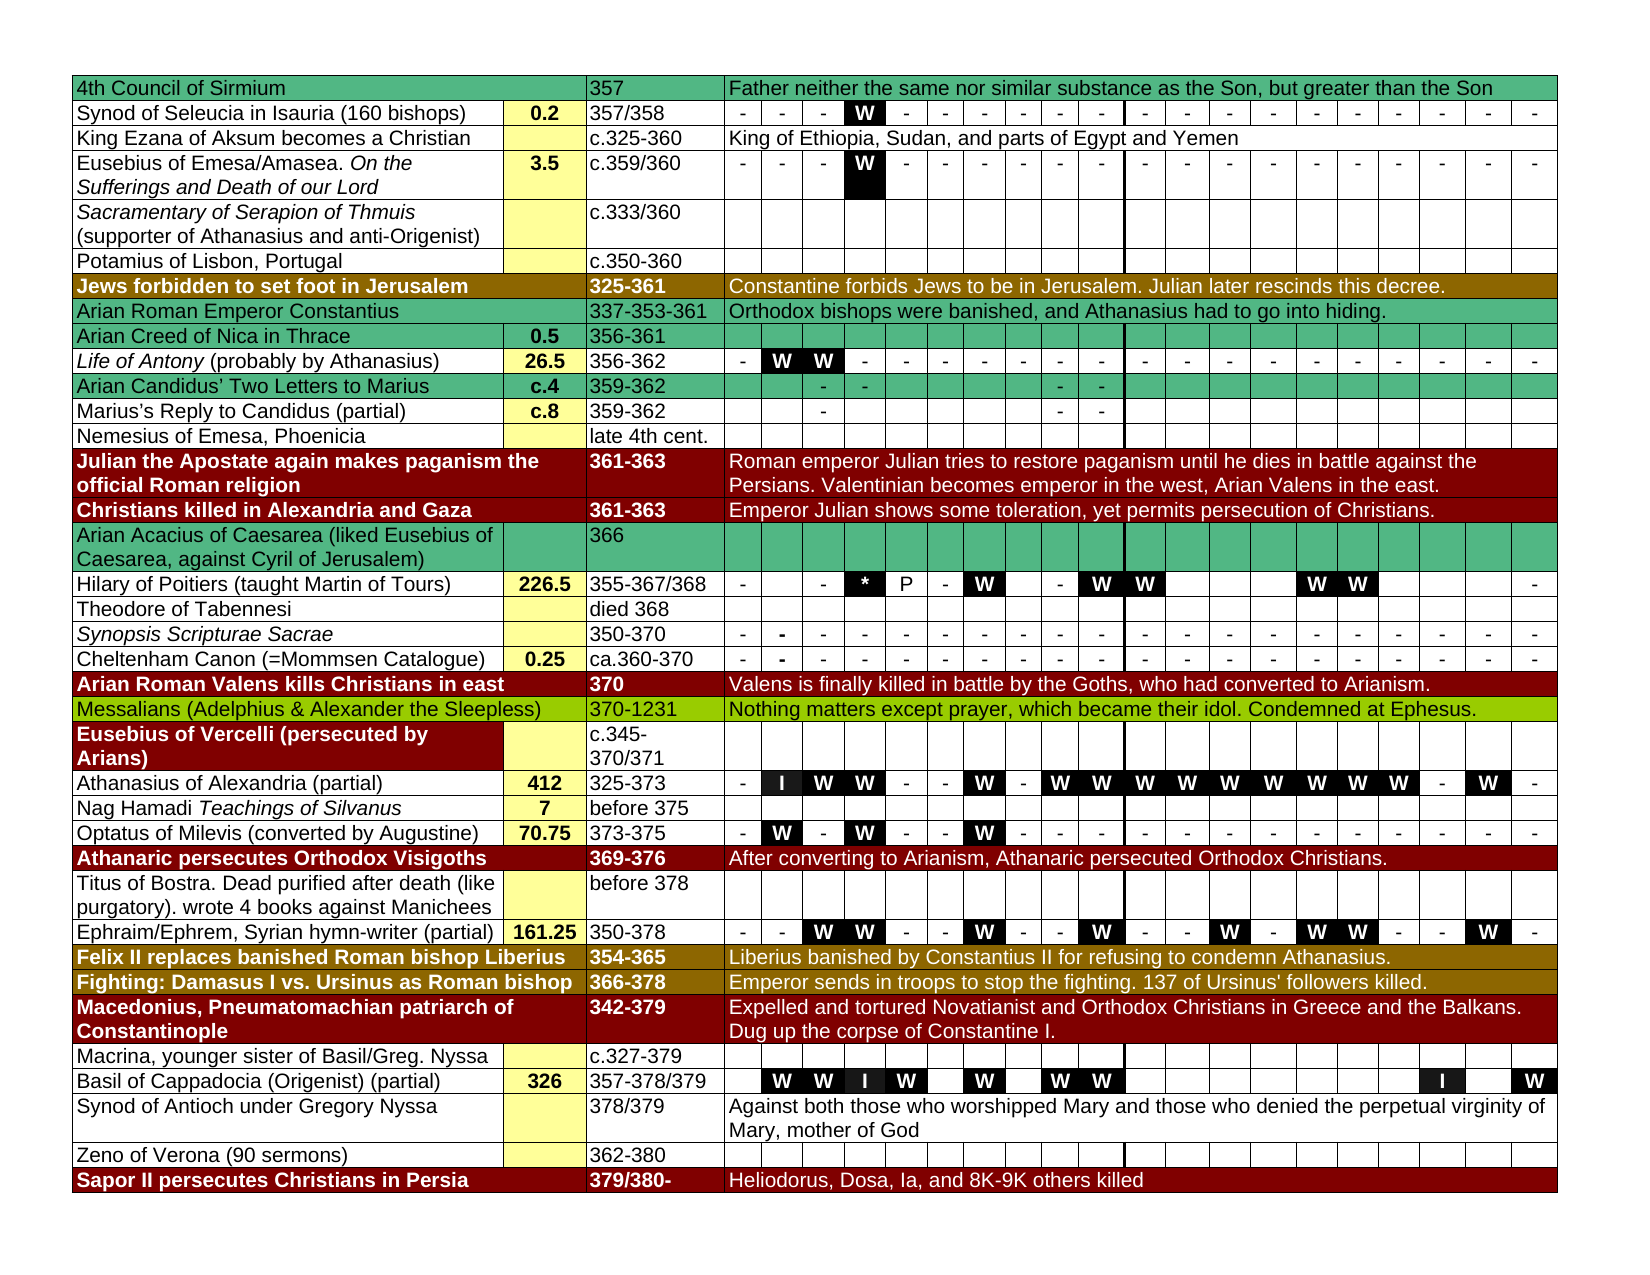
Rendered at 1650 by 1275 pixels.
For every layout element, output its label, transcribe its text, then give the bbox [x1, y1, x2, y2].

table_cell [1297, 374, 1337, 398]
table_cell ca.360-370 [587, 647, 724, 671]
table_cell 0.5 [504, 324, 586, 348]
table_cell - [886, 622, 927, 646]
table_cell - [762, 647, 802, 671]
table_cell [504, 523, 586, 571]
table_cell [1166, 1069, 1209, 1093]
table_cell [1466, 597, 1511, 621]
table_cell [1079, 796, 1123, 820]
table_cell [1512, 1143, 1557, 1167]
table_cell [504, 249, 586, 273]
table_cell - [725, 821, 761, 845]
table_cell [1379, 424, 1419, 448]
table_cell Roman emperor Julian tries to restore paganism until he dies in battle against the Persians. Valentinian becomes emperor in the west, Arian Valens in the east. [725, 449, 1557, 497]
table_cell [845, 1143, 885, 1167]
table_cell [803, 324, 844, 348]
table_cell - [1006, 101, 1041, 125]
table_cell [1126, 1069, 1165, 1093]
table_cell [928, 249, 963, 273]
table_cell [1338, 399, 1378, 423]
table_cell [1379, 200, 1419, 248]
table_cell W [1210, 771, 1250, 795]
table_cell [1297, 871, 1337, 919]
table_cell [1079, 200, 1123, 248]
table_cell Eusebius of Emesa/Amasea. On the Sufferings and Death of our Lord [73, 151, 503, 199]
table_cell [1338, 1069, 1378, 1093]
table_cell [1126, 722, 1165, 770]
table_cell c.350-360 [587, 249, 724, 273]
table_cell [725, 523, 761, 571]
table_cell [1006, 424, 1041, 448]
table_cell [1079, 523, 1123, 571]
table_cell Ephraim/Ephrem, Syrian hymn-writer (partial) [73, 920, 503, 944]
table_cell [1466, 249, 1511, 273]
table_cell [1006, 1044, 1041, 1068]
table_cell - [1042, 622, 1078, 646]
table_cell - [928, 572, 963, 596]
table_cell [964, 523, 1005, 571]
table_cell W [845, 101, 885, 125]
table_cell [1466, 1044, 1511, 1068]
table_cell [762, 871, 802, 919]
table_cell - [886, 771, 927, 795]
table_cell [928, 1044, 963, 1068]
table_cell [1126, 424, 1165, 448]
table_cell [762, 523, 802, 571]
table_cell - [1251, 101, 1296, 125]
table_cell - [928, 101, 963, 125]
table_cell [1042, 523, 1078, 571]
table_cell [1512, 1044, 1557, 1068]
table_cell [73, 1168, 586, 1192]
table_cell Orthodox bishops were banished, and Athanasius had to go into hiding. [725, 299, 1557, 323]
table_cell [725, 1044, 761, 1068]
table_cell [1466, 523, 1511, 571]
table_cell [762, 374, 802, 398]
table_cell [1210, 1044, 1250, 1068]
table_cell - [1042, 821, 1078, 845]
table_cell [1420, 572, 1465, 596]
table_cell 70.75 [504, 821, 586, 845]
table_cell [504, 871, 586, 919]
table_cell [928, 796, 963, 820]
table_cell [1042, 871, 1078, 919]
table_cell [1210, 1069, 1250, 1093]
table_cell - [1251, 622, 1296, 646]
table_cell W [803, 771, 844, 795]
table_cell [964, 796, 1005, 820]
table_cell 356-362 [587, 349, 724, 373]
table_cell [1251, 722, 1296, 770]
table_cell [1338, 424, 1378, 448]
table_cell [1466, 1069, 1511, 1093]
table_cell - [1512, 349, 1557, 373]
table_cell c.345-370/371 [587, 722, 724, 770]
table_cell - [1466, 622, 1511, 646]
table_cell [1126, 374, 1165, 398]
table_cell - [1420, 151, 1465, 199]
table_cell - [1166, 821, 1209, 845]
table_cell 350-378 [587, 920, 724, 944]
table_cell [964, 1143, 1005, 1167]
table_cell - [1297, 647, 1337, 671]
table_cell 356-361 [587, 324, 724, 348]
table_cell - [1251, 151, 1296, 199]
table_cell [1512, 597, 1557, 621]
table_cell [504, 1044, 586, 1068]
table_cell - [1079, 622, 1123, 646]
table_cell [1379, 249, 1419, 273]
table_cell [845, 523, 885, 571]
table_cell [1006, 1069, 1041, 1093]
table_cell [1512, 200, 1557, 248]
table_cell W [1338, 771, 1378, 795]
table_cell [1166, 523, 1209, 571]
table_cell [964, 871, 1005, 919]
table_cell [504, 200, 586, 248]
table_cell W [1079, 572, 1123, 596]
table_cell - [1512, 101, 1557, 125]
table_cell [964, 374, 1005, 398]
table_cell [928, 722, 963, 770]
table_cell - [1338, 821, 1378, 845]
table_cell - [1338, 622, 1378, 646]
table_cell [1006, 722, 1041, 770]
table_cell [1379, 597, 1419, 621]
table_cell - [1379, 101, 1419, 125]
table_cell [1006, 572, 1041, 596]
table_cell [1006, 324, 1041, 348]
table_cell 362-380 [587, 1143, 724, 1167]
table_cell [1166, 200, 1209, 248]
table_cell [928, 424, 963, 448]
table_cell - [845, 349, 885, 373]
table_cell - [1251, 349, 1296, 373]
table_cell W [964, 771, 1005, 795]
table_cell [1251, 200, 1296, 248]
table_cell [1338, 1143, 1378, 1167]
table_cell - [1379, 920, 1419, 944]
table_cell 350-370 [587, 622, 724, 646]
table_cell [1297, 722, 1337, 770]
table_cell [1338, 523, 1378, 571]
table_cell [1166, 597, 1209, 621]
table_cell [1338, 249, 1378, 273]
table_cell - [1126, 920, 1165, 944]
table_cell [762, 1143, 802, 1167]
table_cell [1297, 200, 1337, 248]
table_cell W [1338, 572, 1378, 596]
table_cell Nothing matters except prayer, which became their idol. Condemned at . [725, 697, 1557, 721]
table_cell W [1210, 920, 1250, 944]
table_cell [928, 1069, 963, 1093]
table_cell - [1042, 101, 1078, 125]
table_cell Macrina, younger sister of Basil/Greg. Nyssa [73, 1044, 503, 1068]
table_cell - [1379, 151, 1419, 199]
table_cell [928, 1143, 963, 1167]
table_cell W [1297, 920, 1337, 944]
table_cell [886, 1143, 927, 1167]
table_cell 366-378 [587, 970, 724, 994]
table_cell Basil of Cappadocia (Origenist) (partial) [73, 1069, 503, 1093]
table_cell [886, 523, 927, 571]
table_cell [1079, 597, 1123, 621]
table_cell [1126, 200, 1165, 248]
table_cell 342-379 [587, 995, 724, 1043]
table_cell 357-378/379 [587, 1069, 724, 1093]
table_cell [1297, 523, 1337, 571]
table_cell King Ezana of becomes a Christian [73, 126, 503, 150]
table_cell - [845, 374, 885, 398]
table_cell [1006, 249, 1041, 273]
table_cell [1042, 324, 1078, 348]
table_cell Father neither the same nor similar substance as the Son, but greater than the Son [725, 76, 1557, 100]
table_cell - [1166, 101, 1209, 125]
table_cell - [1466, 101, 1511, 125]
table_cell - [1079, 399, 1123, 423]
table_cell [1420, 1143, 1465, 1167]
table_cell - [1079, 821, 1123, 845]
table_cell [1210, 424, 1250, 448]
table_cell [1379, 871, 1419, 919]
table_cell I [845, 1069, 885, 1093]
table_cell [1042, 722, 1078, 770]
table_cell [803, 597, 844, 621]
table_cell [1079, 871, 1123, 919]
table_cell [1338, 597, 1378, 621]
table_cell [1379, 1069, 1419, 1093]
table_cell [1338, 722, 1378, 770]
table_cell 378/379 [587, 1094, 724, 1142]
table_cell - [886, 920, 927, 944]
table_cell After converting to Arianism, Athanaric persecuted Orthodox Christians. [725, 846, 1557, 870]
table_cell [1079, 1044, 1123, 1068]
table_cell [803, 249, 844, 273]
table_cell [1006, 399, 1041, 423]
table_cell [725, 597, 761, 621]
table_cell before 378 [587, 871, 724, 919]
table_cell - [1420, 771, 1465, 795]
table_cell - [803, 374, 844, 398]
table_cell [1420, 722, 1465, 770]
table_cell [1210, 399, 1250, 423]
table_cell W [762, 1069, 802, 1093]
table_cell - [964, 151, 1005, 199]
table_cell - [1126, 622, 1165, 646]
table_cell [845, 424, 885, 448]
table_cell - [928, 920, 963, 944]
table_cell [1251, 374, 1296, 398]
table_cell - [964, 622, 1005, 646]
table_cell [1512, 796, 1557, 820]
table_cell W [762, 821, 802, 845]
table_cell - [1512, 920, 1557, 944]
table_cell [1420, 871, 1465, 919]
table_cell [1210, 722, 1250, 770]
table_cell [725, 1069, 761, 1093]
table_cell 0.2 [504, 101, 586, 125]
table_cell [1379, 523, 1419, 571]
table_cell [886, 424, 927, 448]
table_cell [1251, 399, 1296, 423]
table_cell [1338, 796, 1378, 820]
table_cell [1210, 200, 1250, 248]
table_cell [1251, 424, 1296, 448]
table_cell - [1210, 101, 1250, 125]
table_cell - [1210, 622, 1250, 646]
table_cell [845, 597, 885, 621]
table_cell - [1512, 771, 1557, 795]
table_cell - [1420, 622, 1465, 646]
table_cell W [803, 920, 844, 944]
table_cell Macedonius, Pneumatomachian patriarch of Constantinople [73, 995, 586, 1043]
table_cell [1297, 1044, 1337, 1068]
table_cell [1079, 324, 1123, 348]
table_cell Fighting: Damasus I vs. Ursinus as Roman bishop [73, 970, 586, 994]
table_cell [1297, 796, 1337, 820]
table_cell Arian Candidus’ Two Letters to Marius [73, 374, 503, 398]
table_cell - [1251, 572, 1296, 596]
table_cell [803, 722, 844, 770]
table_cell Arian Roman Valens kills Christians in east [73, 672, 586, 696]
table_cell 412 [504, 771, 586, 795]
table_cell Marius’s Reply to Candidus (partial) [73, 399, 503, 423]
table_cell 3.5 [504, 151, 586, 199]
table_cell - [1210, 349, 1250, 373]
table_cell [964, 399, 1005, 423]
table_cell W [964, 1069, 1005, 1093]
table_cell died 368 [587, 597, 724, 621]
table_cell - [1512, 622, 1557, 646]
table_cell Christians killed in Alexandria and Gaza [73, 498, 586, 522]
table_cell - [1420, 647, 1465, 671]
table_cell - [1379, 349, 1419, 373]
table_cell Arian Creed of Nica in [73, 324, 503, 348]
table_cell [1512, 722, 1557, 770]
table_cell - [1006, 920, 1041, 944]
table_cell [1126, 1143, 1165, 1167]
table_cell [1166, 324, 1209, 348]
table_cell [504, 597, 586, 621]
table_cell c.325-360 [587, 126, 724, 150]
table_cell [1210, 374, 1250, 398]
table_cell W [1466, 920, 1511, 944]
table_cell [1006, 374, 1041, 398]
table_cell 370 [587, 672, 724, 696]
table_cell [725, 249, 761, 273]
table_cell - [803, 399, 844, 423]
table_cell Valens is finally killed in battle by the Goths, who had converted to Arianism. [725, 672, 1557, 696]
table_cell 26.5 [504, 349, 586, 373]
table_cell - [725, 101, 761, 125]
table_cell W [1079, 771, 1123, 795]
table_cell [1006, 200, 1041, 248]
table_cell 357 [587, 76, 724, 100]
table_cell [725, 374, 761, 398]
table_cell - [1042, 349, 1078, 373]
table_cell [1512, 374, 1557, 398]
table_cell 361-363 [587, 449, 724, 497]
table_cell - [725, 572, 761, 596]
table_cell - [803, 101, 844, 125]
table_cell - [762, 622, 802, 646]
table_cell [1006, 796, 1041, 820]
table_cell - [1420, 920, 1465, 944]
table_cell [964, 722, 1005, 770]
table_cell - [1042, 399, 1078, 423]
table_cell - [964, 647, 1005, 671]
table_cell W [803, 349, 844, 373]
table_cell 226.5 [504, 572, 586, 596]
table_cell - [928, 349, 963, 373]
table_cell [803, 796, 844, 820]
table_cell [1251, 324, 1296, 348]
table_cell [1297, 249, 1337, 273]
table_cell [1466, 200, 1511, 248]
table_cell 326 [504, 1069, 586, 1093]
table_cell - [1126, 349, 1165, 373]
table_cell [845, 722, 885, 770]
table_cell [1512, 324, 1557, 348]
table_cell Felix II replaces banished Roman bishop Liberius [73, 945, 586, 969]
table_cell - [1006, 349, 1041, 373]
table_cell [1466, 871, 1511, 919]
table_cell [803, 523, 844, 571]
table_cell [1512, 249, 1557, 273]
table_cell W [964, 572, 1005, 596]
table_cell - [1166, 349, 1209, 373]
table_cell [1338, 871, 1378, 919]
table_cell - [1042, 572, 1078, 596]
table_cell [1006, 1143, 1041, 1167]
table_cell [1297, 1069, 1337, 1093]
table_cell - [886, 647, 927, 671]
table_cell [725, 424, 761, 448]
table_cell W [1251, 771, 1296, 795]
table_cell [1420, 249, 1465, 273]
table_cell [886, 722, 927, 770]
table_cell Theodore of Tabennesi [73, 597, 503, 621]
table_cell [504, 722, 586, 770]
table_cell [1042, 424, 1078, 448]
table_cell W [845, 151, 885, 199]
table_cell - [1126, 647, 1165, 671]
table_cell [964, 249, 1005, 273]
table_cell W [1079, 1069, 1123, 1093]
table_cell [1079, 424, 1123, 448]
table_cell [1251, 796, 1296, 820]
table_cell [1420, 424, 1465, 448]
table_cell [886, 324, 927, 348]
table_cell W [1079, 920, 1123, 944]
table_cell [928, 324, 963, 348]
table_cell Zeno of Verona (90 sermons) [73, 1143, 503, 1167]
table_cell [1297, 399, 1337, 423]
table_cell - [1466, 151, 1511, 199]
table_cell W [762, 349, 802, 373]
table_cell [1466, 1143, 1511, 1167]
table_cell [803, 871, 844, 919]
table_cell - [725, 647, 761, 671]
table_cell [1126, 324, 1165, 348]
table_cell [1210, 249, 1250, 273]
table_cell [504, 126, 586, 150]
table_cell [1251, 249, 1296, 273]
table_cell [1006, 597, 1041, 621]
table_cell [1166, 424, 1209, 448]
table_cell [1006, 871, 1041, 919]
table_cell W [1126, 572, 1165, 596]
table_cell W [1297, 771, 1337, 795]
table_cell Synod of under Gregory Nyssa [73, 1094, 503, 1142]
table_cell [964, 597, 1005, 621]
table_cell [803, 1143, 844, 1167]
table_cell [1042, 1143, 1078, 1167]
table_cell c.333/360 [587, 200, 724, 248]
table_cell [803, 200, 844, 248]
table_cell - [1251, 647, 1296, 671]
table_cell [1126, 597, 1165, 621]
table_cell [964, 324, 1005, 348]
table_cell [886, 1044, 927, 1068]
table_cell 325-373 [587, 771, 724, 795]
table_cell Arian Roman Emperor Constantius [73, 299, 586, 323]
table_cell [1251, 523, 1296, 571]
table_cell [1210, 796, 1250, 820]
table_cell - [803, 647, 844, 671]
table_cell 373-375 [587, 821, 724, 845]
table_cell 379/380-401/2 [587, 1168, 724, 1192]
table_cell - [1420, 821, 1465, 845]
table_cell [1420, 1044, 1465, 1068]
table_cell - [964, 101, 1005, 125]
table_cell [1210, 871, 1250, 919]
table_cell [803, 1044, 844, 1068]
table_cell [504, 622, 586, 646]
table_cell Athanaric persecutes Orthodox Visigoths [73, 846, 586, 870]
table_cell [725, 399, 761, 423]
table_cell I [1420, 1069, 1465, 1093]
table_cell [964, 1044, 1005, 1068]
table_cell [1251, 1069, 1296, 1093]
table_cell [964, 200, 1005, 248]
table_cell [1042, 200, 1078, 248]
table_cell - [1126, 151, 1165, 199]
table_cell [1210, 572, 1250, 596]
table_cell Emperor Julian shows some toleration, yet permits persecution of Christians. [725, 498, 1557, 522]
table_cell [845, 249, 885, 273]
table_cell [928, 374, 963, 398]
table_cell [1297, 597, 1337, 621]
table_cell - [1512, 821, 1557, 845]
table_cell * [845, 572, 885, 596]
table_cell forbids Jews to be in . Julian later rescinds this decree. [725, 274, 1557, 298]
table_cell - [725, 771, 761, 795]
table_cell [1338, 1044, 1378, 1068]
table_cell - [1297, 151, 1337, 199]
table_cell Emperor sends in troops to stop the fighting. 137 of Ursinus' followers killed. [725, 970, 1557, 994]
table_cell - [1042, 647, 1078, 671]
table_cell - [1006, 647, 1041, 671]
table_cell [762, 324, 802, 348]
table_cell - [1338, 101, 1378, 125]
table_cell [762, 597, 802, 621]
table_cell Hilary of Poitiers (taught Martin of Tours) [73, 572, 503, 596]
table_cell [1420, 597, 1465, 621]
table_cell - [725, 349, 761, 373]
table_cell I [762, 771, 802, 795]
table_cell - [1466, 349, 1511, 373]
table_cell [1166, 399, 1209, 423]
table_cell [1379, 1044, 1419, 1068]
table_cell [762, 399, 802, 423]
table_cell [1379, 374, 1419, 398]
table_cell - [928, 771, 963, 795]
table_cell [1042, 1044, 1078, 1068]
table_cell W [1297, 572, 1337, 596]
table_cell - [1006, 771, 1041, 795]
table_cell - [1512, 151, 1557, 199]
table_cell - [762, 920, 802, 944]
table_cell W [845, 771, 885, 795]
table_cell [1126, 249, 1165, 273]
table_cell - [1079, 151, 1123, 199]
table_cell - [928, 151, 963, 199]
table_cell Synod of in Isauria (160 bishops) [73, 101, 503, 125]
table_cell [1512, 399, 1557, 423]
table_cell [1166, 1044, 1209, 1068]
table_cell - [803, 151, 844, 199]
table_cell - [1042, 374, 1078, 398]
table_cell c.359/360 [587, 151, 724, 199]
table_cell [1297, 424, 1337, 448]
table_cell - [725, 151, 761, 199]
table_cell [1042, 597, 1078, 621]
table_cell [886, 871, 927, 919]
table_cell - [725, 622, 761, 646]
table_cell Canon (=Mommsen Catalogue) [73, 647, 503, 671]
table_cell [1379, 572, 1419, 596]
table_cell - [762, 101, 802, 125]
table_cell [504, 1143, 586, 1167]
table_cell [1210, 1143, 1250, 1167]
table_cell Liberius banished by Constantius II for refusing to condemn Athanasius. [725, 945, 1557, 969]
table_cell P [886, 572, 927, 596]
table_cell 0.25 [504, 647, 586, 671]
table_cell [928, 871, 963, 919]
table_cell 355-367/368 [587, 572, 724, 596]
table_cell 354-365 [587, 945, 724, 969]
table_cell [1338, 324, 1378, 348]
table_cell W [803, 1069, 844, 1093]
table_cell - [1338, 647, 1378, 671]
table_cell [1251, 597, 1296, 621]
table_cell [1166, 871, 1209, 919]
table_cell [1166, 1143, 1209, 1167]
table_cell 7 [504, 796, 586, 820]
table_cell W [1338, 920, 1378, 944]
table_cell [1420, 796, 1465, 820]
table_cell Expelled and tortured Novatianist and Orthodox Christians in and the Balkans. Dug up the corpse of I. [725, 995, 1557, 1043]
table_cell [845, 796, 885, 820]
table_cell [1166, 249, 1209, 273]
table_cell Sacramentary of Serapion of Thmuis (supporter of Athanasius and anti-Origenist) [73, 200, 503, 248]
table_cell [1042, 249, 1078, 273]
table_cell [845, 324, 885, 348]
table_cell [1466, 374, 1511, 398]
table_cell [1210, 523, 1250, 571]
table_cell c.8 [504, 399, 586, 423]
table_cell [1338, 374, 1378, 398]
table_cell [1210, 597, 1250, 621]
table_cell Eusebius of (persecuted by Arians) [73, 722, 503, 770]
table_cell - [1126, 821, 1165, 845]
table_cell - [1251, 821, 1296, 845]
table_cell [886, 597, 927, 621]
table_cell - [886, 151, 927, 199]
table_cell - [1338, 349, 1378, 373]
table_cell [1379, 399, 1419, 423]
table_cell [1420, 399, 1465, 423]
table_cell - [1079, 101, 1123, 125]
table_cell 359-362 [587, 374, 724, 398]
table_cell Arian Acacius of Caesarea (liked Eusebius of Caesarea, against Cyril of Jerusalem) [73, 523, 503, 571]
table_cell [1466, 399, 1511, 423]
table_cell [504, 1094, 586, 1142]
table_cell Athanasius of Alexandria (partial) [73, 771, 503, 795]
table_cell - [1006, 151, 1041, 199]
table_cell [1126, 399, 1165, 423]
table_cell - [725, 920, 761, 944]
table_cell King of Ethiopia, , and parts of and [725, 126, 1557, 150]
table_cell W [1042, 1069, 1078, 1093]
table_cell [1379, 324, 1419, 348]
table_cell [886, 399, 927, 423]
table_cell [1420, 324, 1465, 348]
table_cell [1166, 374, 1209, 398]
table_cell [1466, 324, 1511, 348]
table_cell [762, 249, 802, 273]
table_cell Julian the Apostate again makes paganism the official Roman religion [73, 449, 586, 497]
table_cell [1420, 523, 1465, 571]
table_cell W [1042, 771, 1078, 795]
table_cell 161.25 [504, 920, 586, 944]
table_cell [886, 374, 927, 398]
table_cell [845, 871, 885, 919]
table_cell [1466, 722, 1511, 770]
table_cell - [1512, 572, 1557, 596]
table_cell - [1079, 374, 1123, 398]
table_cell [725, 871, 761, 919]
table_cell [1466, 796, 1511, 820]
table_cell - [1210, 821, 1250, 845]
table_cell - [964, 349, 1005, 373]
table_cell [504, 424, 586, 448]
table_cell Messalians (Adelphius & Alexander the Sleepless) [73, 697, 586, 721]
table_cell [1251, 871, 1296, 919]
table_cell [964, 424, 1005, 448]
table_cell W [1512, 1069, 1557, 1093]
table_cell - [803, 821, 844, 845]
table_cell [1126, 871, 1165, 919]
table_cell - [1297, 101, 1337, 125]
table_cell - [1042, 151, 1078, 199]
table_cell [1512, 871, 1557, 919]
table_cell [725, 796, 761, 820]
table_cell Life of (probably by Athanasius) [73, 349, 503, 373]
table_cell - [1006, 821, 1041, 845]
table_cell [762, 1044, 802, 1068]
table_cell [1338, 200, 1378, 248]
table_cell - [886, 101, 927, 125]
table_cell - [1379, 622, 1419, 646]
table_cell [725, 722, 761, 770]
table_cell 357/358 [587, 101, 724, 125]
table_cell W [1126, 771, 1165, 795]
table_cell [1079, 1143, 1123, 1167]
table_cell [1251, 1044, 1296, 1068]
table_cell W [964, 920, 1005, 944]
table_cell before 375 [587, 796, 724, 820]
table_cell W [1166, 771, 1209, 795]
table_cell - [928, 821, 963, 845]
table_cell - [928, 647, 963, 671]
table_cell [1297, 324, 1337, 348]
table_cell - [1466, 821, 1511, 845]
table_cell [725, 324, 761, 348]
table_cell [1420, 200, 1465, 248]
table_cell - [1420, 101, 1465, 125]
table_cell [845, 1044, 885, 1068]
table_cell [1379, 722, 1419, 770]
table_cell [1210, 324, 1250, 348]
table_cell - [1042, 920, 1078, 944]
table_cell Titus of Bostra. Dead purified after death (like purgatory). wrote 4 books against Manichees [73, 871, 503, 919]
table_cell [1466, 424, 1511, 448]
table_cell [1379, 1143, 1419, 1167]
table_cell - [1420, 349, 1465, 373]
table_cell W [886, 1069, 927, 1093]
table_cell - [1251, 920, 1296, 944]
table_cell - [1079, 647, 1123, 671]
table_cell [886, 796, 927, 820]
table_cell - [1338, 151, 1378, 199]
table_cell - [1297, 349, 1337, 373]
table_cell [1042, 796, 1078, 820]
table_cell [1512, 523, 1557, 571]
table_cell Against both those who worshipped Mary and those who denied the perpetual virginity of Mary, mother of God [725, 1094, 1557, 1142]
table_cell [725, 200, 761, 248]
table_cell [1006, 523, 1041, 571]
table_cell W [1466, 771, 1511, 795]
table_cell [1420, 374, 1465, 398]
table_cell [1379, 796, 1419, 820]
table_cell c.4 [504, 374, 586, 398]
table_cell [1126, 1044, 1165, 1068]
table_cell - [1210, 151, 1250, 199]
table_cell [1512, 424, 1557, 448]
table_cell Optatus of Milevis (converted by Augustine) [73, 821, 503, 845]
table_cell [1166, 722, 1209, 770]
table_cell [762, 424, 802, 448]
table_cell - [886, 821, 927, 845]
table_cell W [845, 920, 885, 944]
table_cell - [762, 151, 802, 199]
table_cell [1297, 1143, 1337, 1167]
table_cell [886, 200, 927, 248]
table_cell late 4th cent. [587, 424, 724, 448]
table_cell - [1166, 151, 1209, 199]
table_cell [1126, 796, 1165, 820]
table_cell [725, 1168, 1557, 1192]
table_cell [725, 1143, 761, 1167]
table_cell 369-376 [587, 846, 724, 870]
table_cell [762, 796, 802, 820]
table_cell - [928, 622, 963, 646]
table_cell [928, 200, 963, 248]
table_cell - [1126, 101, 1165, 125]
table_cell [845, 399, 885, 423]
table_cell [1079, 249, 1123, 273]
table_cell - [1512, 647, 1557, 671]
table_cell [928, 399, 963, 423]
table_cell - [1166, 920, 1209, 944]
table_cell - [1379, 821, 1419, 845]
table_cell - [1297, 622, 1337, 646]
table_cell c.327-379 [587, 1044, 724, 1068]
table_cell - [803, 622, 844, 646]
table_cell Nag Hamadi Teachings of Silvanus [73, 796, 503, 820]
table_cell - [803, 572, 844, 596]
table_cell Potamius of [73, 249, 503, 273]
table_cell 359-362 [587, 399, 724, 423]
table_cell - [1006, 622, 1041, 646]
table_cell - [1166, 647, 1209, 671]
table_cell - [1166, 622, 1209, 646]
table_cell - [886, 349, 927, 373]
table_cell Nemesius of [73, 424, 503, 448]
table_cell [1166, 796, 1209, 820]
table_cell W [1379, 771, 1419, 795]
table_cell 370-1231 [587, 697, 724, 721]
table_cell [762, 200, 802, 248]
table_cell W [964, 821, 1005, 845]
table_cell - [1297, 821, 1337, 845]
table_cell [762, 722, 802, 770]
table_cell [1079, 722, 1123, 770]
table_cell [1126, 523, 1165, 571]
table_cell [1166, 572, 1209, 596]
table_cell [1251, 1143, 1296, 1167]
table_cell Jews forbidden to set foot in Jerusalem [73, 274, 586, 298]
table_cell 361-363 [587, 498, 724, 522]
table_cell [845, 200, 885, 248]
table_cell 337-353-361 [587, 299, 724, 323]
table_cell - [1210, 647, 1250, 671]
table_cell W [845, 821, 885, 845]
table_cell 4th Council of Sirmium [73, 76, 586, 100]
table_cell 366 [587, 523, 724, 571]
table_cell Synopsis Scripturae Sacrae [73, 622, 503, 646]
table_cell - [845, 622, 885, 646]
table_cell 325-361 [587, 274, 724, 298]
table_cell [886, 249, 927, 273]
table_cell [803, 424, 844, 448]
table_cell - [845, 647, 885, 671]
table_cell [762, 572, 802, 596]
table_cell [928, 597, 963, 621]
table_cell - [1466, 647, 1511, 671]
table_cell [928, 523, 963, 571]
table_cell [1466, 572, 1511, 596]
table_cell - [1379, 647, 1419, 671]
table_cell - [1079, 349, 1123, 373]
